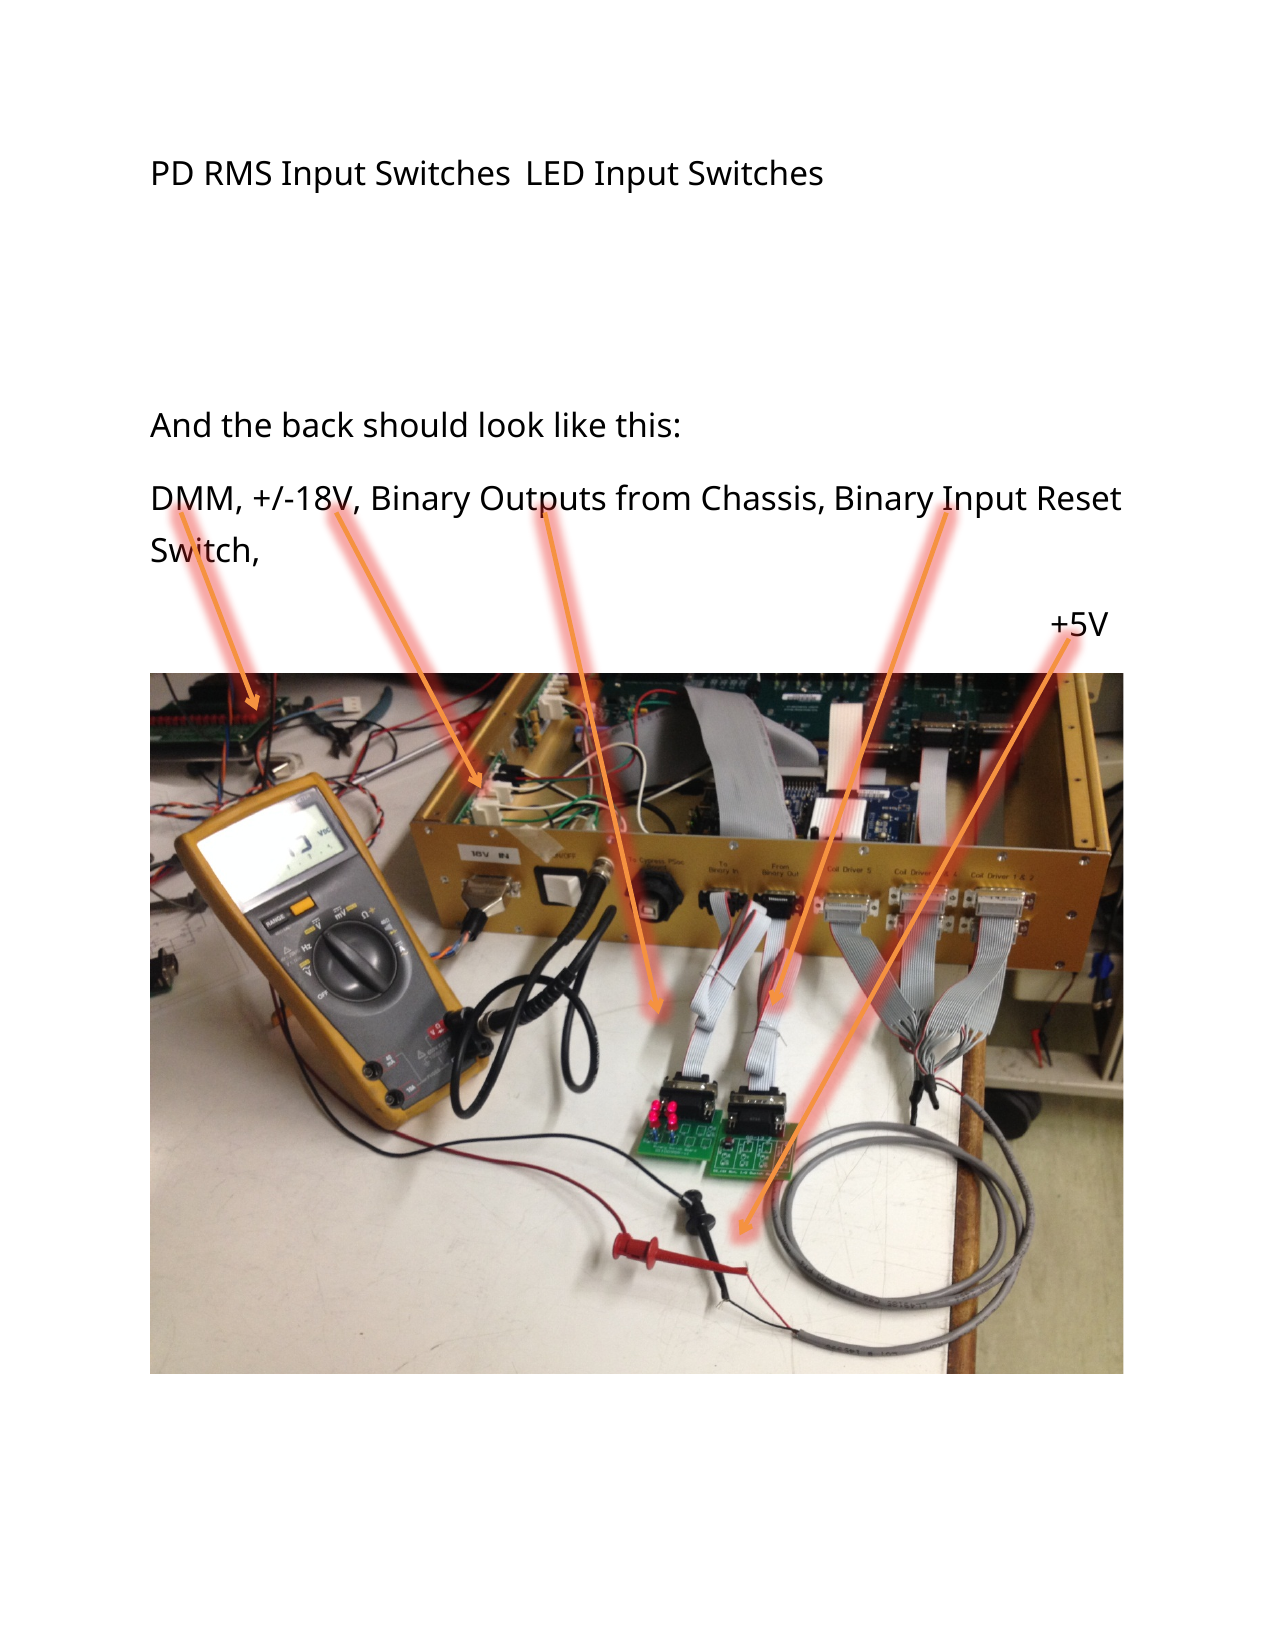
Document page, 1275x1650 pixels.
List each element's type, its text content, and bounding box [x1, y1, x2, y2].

text And the back should look like this: [150, 402, 1125, 447]
text PD RMS Input Switches LED Input Switches [150, 150, 1125, 195]
picture [150, 673, 1124, 1374]
text +5V [975, 600, 1125, 646]
text DMM, +/-18V, Binary Outputs from Chassis, Binary Input Reset Switch, [150, 475, 1125, 573]
